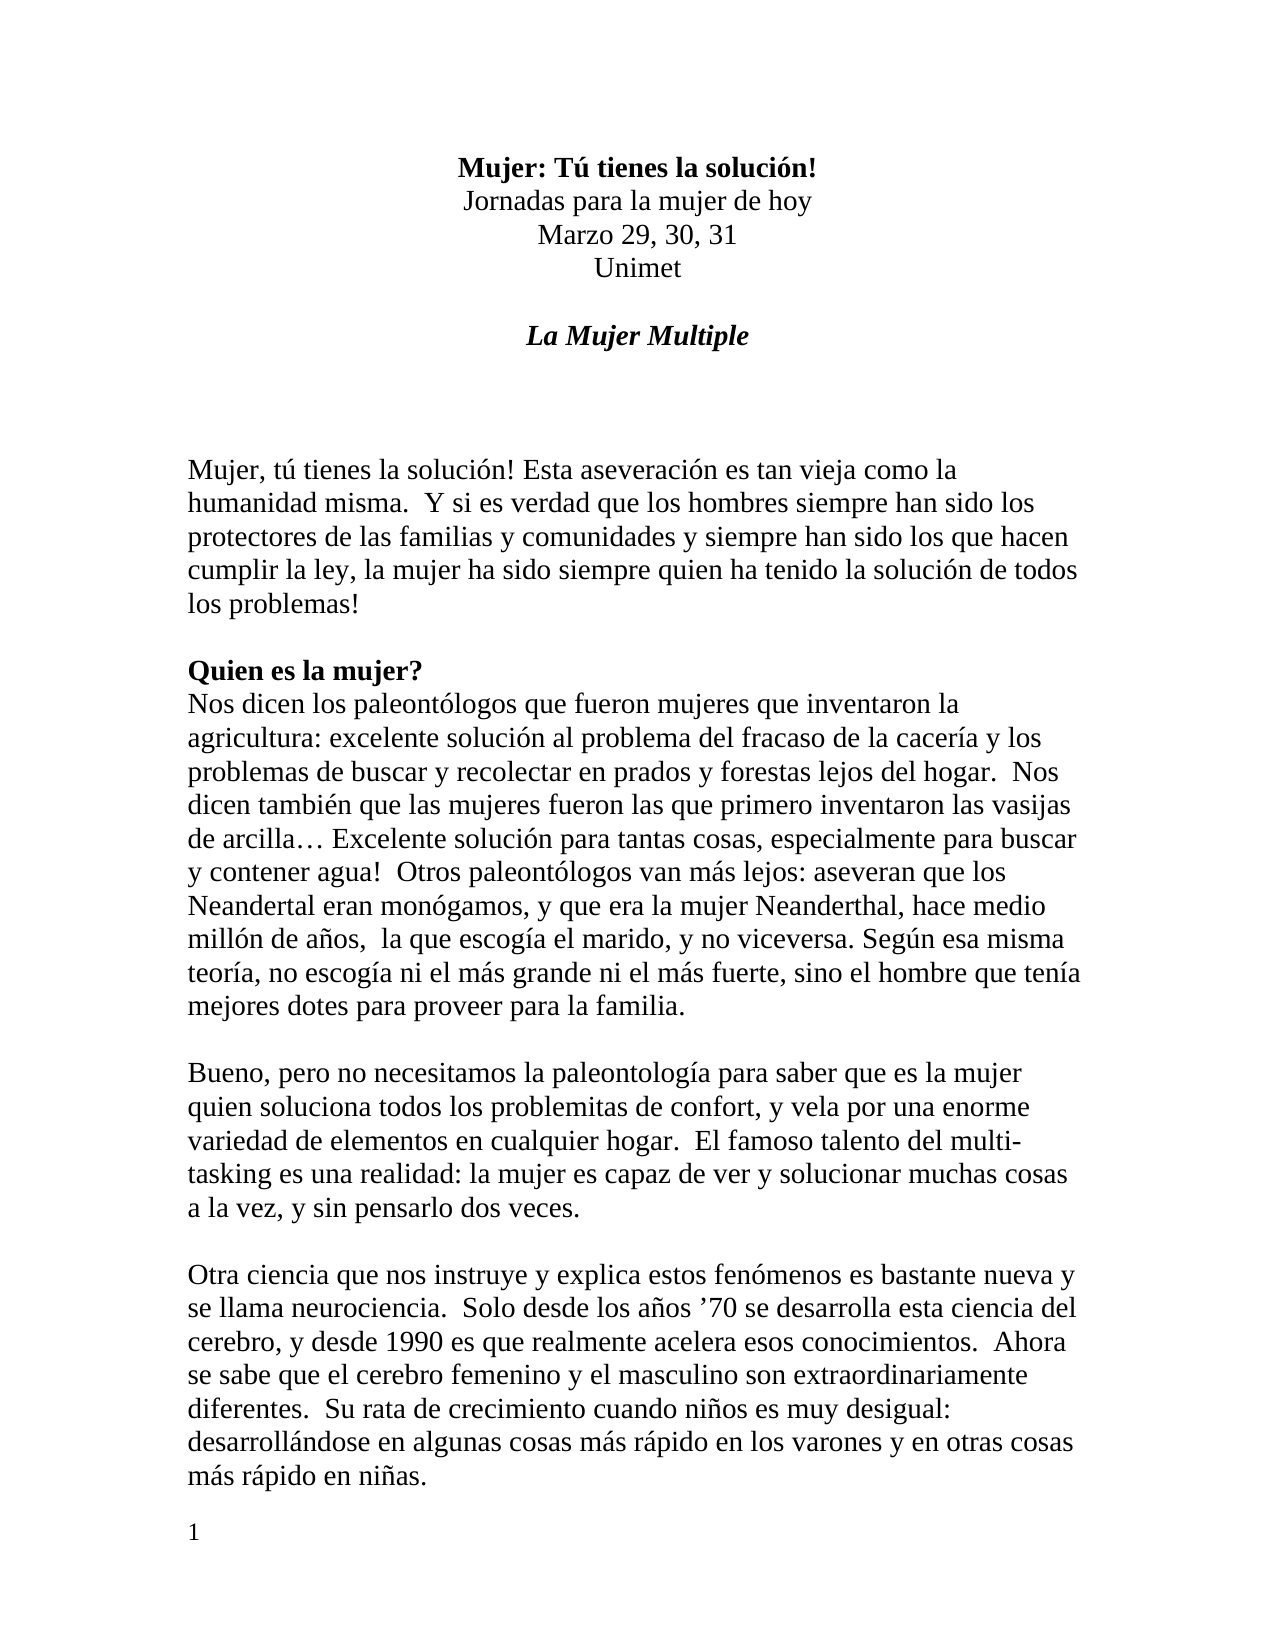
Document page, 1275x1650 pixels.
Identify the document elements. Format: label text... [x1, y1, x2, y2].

text Quien es la mujer? [187, 653, 1087, 687]
text Jornadas para la mujer de hoy [187, 183, 1087, 217]
text Otra ciencia que nos instruye y explica estos fenómenos es bastante nueva y se llama neurociencia. Solo desde los años ’70 se desarrolla esta ciencia del cerebro, y desde 1990 es que realmente acelera esos conocimientos. Ahora se sabe que el cerebro femenino y el masculino son extraordinariamente diferentes. Su rata de crecimiento cuando niños es muy desigual: desarrollándose en algunas cosas más rápido en los varones y en otras cosas más rápido en niñas. [187, 1257, 1087, 1492]
text Mujer: Tú tienes la solución! [187, 150, 1087, 183]
text Marzo 29, 30, 31 [187, 217, 1087, 251]
text Unimet [187, 251, 1087, 284]
text La Mujer Multiple [187, 318, 1087, 351]
text Mujer, tú tienes la solución! Esta aseveración es tan vieja como la humanidad misma. Y si es verdad que los hombres siempre han sido los protectores de las familias y comunidades y siempre han sido los que hacen cumplir la ley, la mujer ha sido siempre quien ha tenido la solución de todos los problemas! [187, 452, 1087, 619]
text Nos dicen los paleontólogos que fueron mujeres que inventaron la agricultura: excelente solución al problema del fracaso de la cacería y los problemas de buscar y recolectar en prados y forestas lejos del hogar. Nos dicen también que las mujeres fueron las que primero inventaron las vasijas de arcilla… Excelente solución para tantas cosas, especialmente para buscar y contener agua! Otros paleontólogos van más lejos: aseveran que los Neandertal eran monógamos, y que era la mujer Neanderthal, hace medio millón de años, la que escogía el marido, y no viceversa. Según esa misma teoría, no escogía ni el más grande ni el más fuerte, sino el hombre que tenía mejores dotes para proveer para la familia. [187, 687, 1087, 1022]
text Bueno, pero no necesitamos la paleontología para saber que es la mujer quien soluciona todos los problemitas de confort, y vela por una enorme variedad de elementos en cualquier hogar. El famoso talento del multi-tasking es una realidad: la mujer es capaz de ver y solucionar muchas cosas a la vez, y sin pensarlo dos veces. [187, 1056, 1087, 1223]
